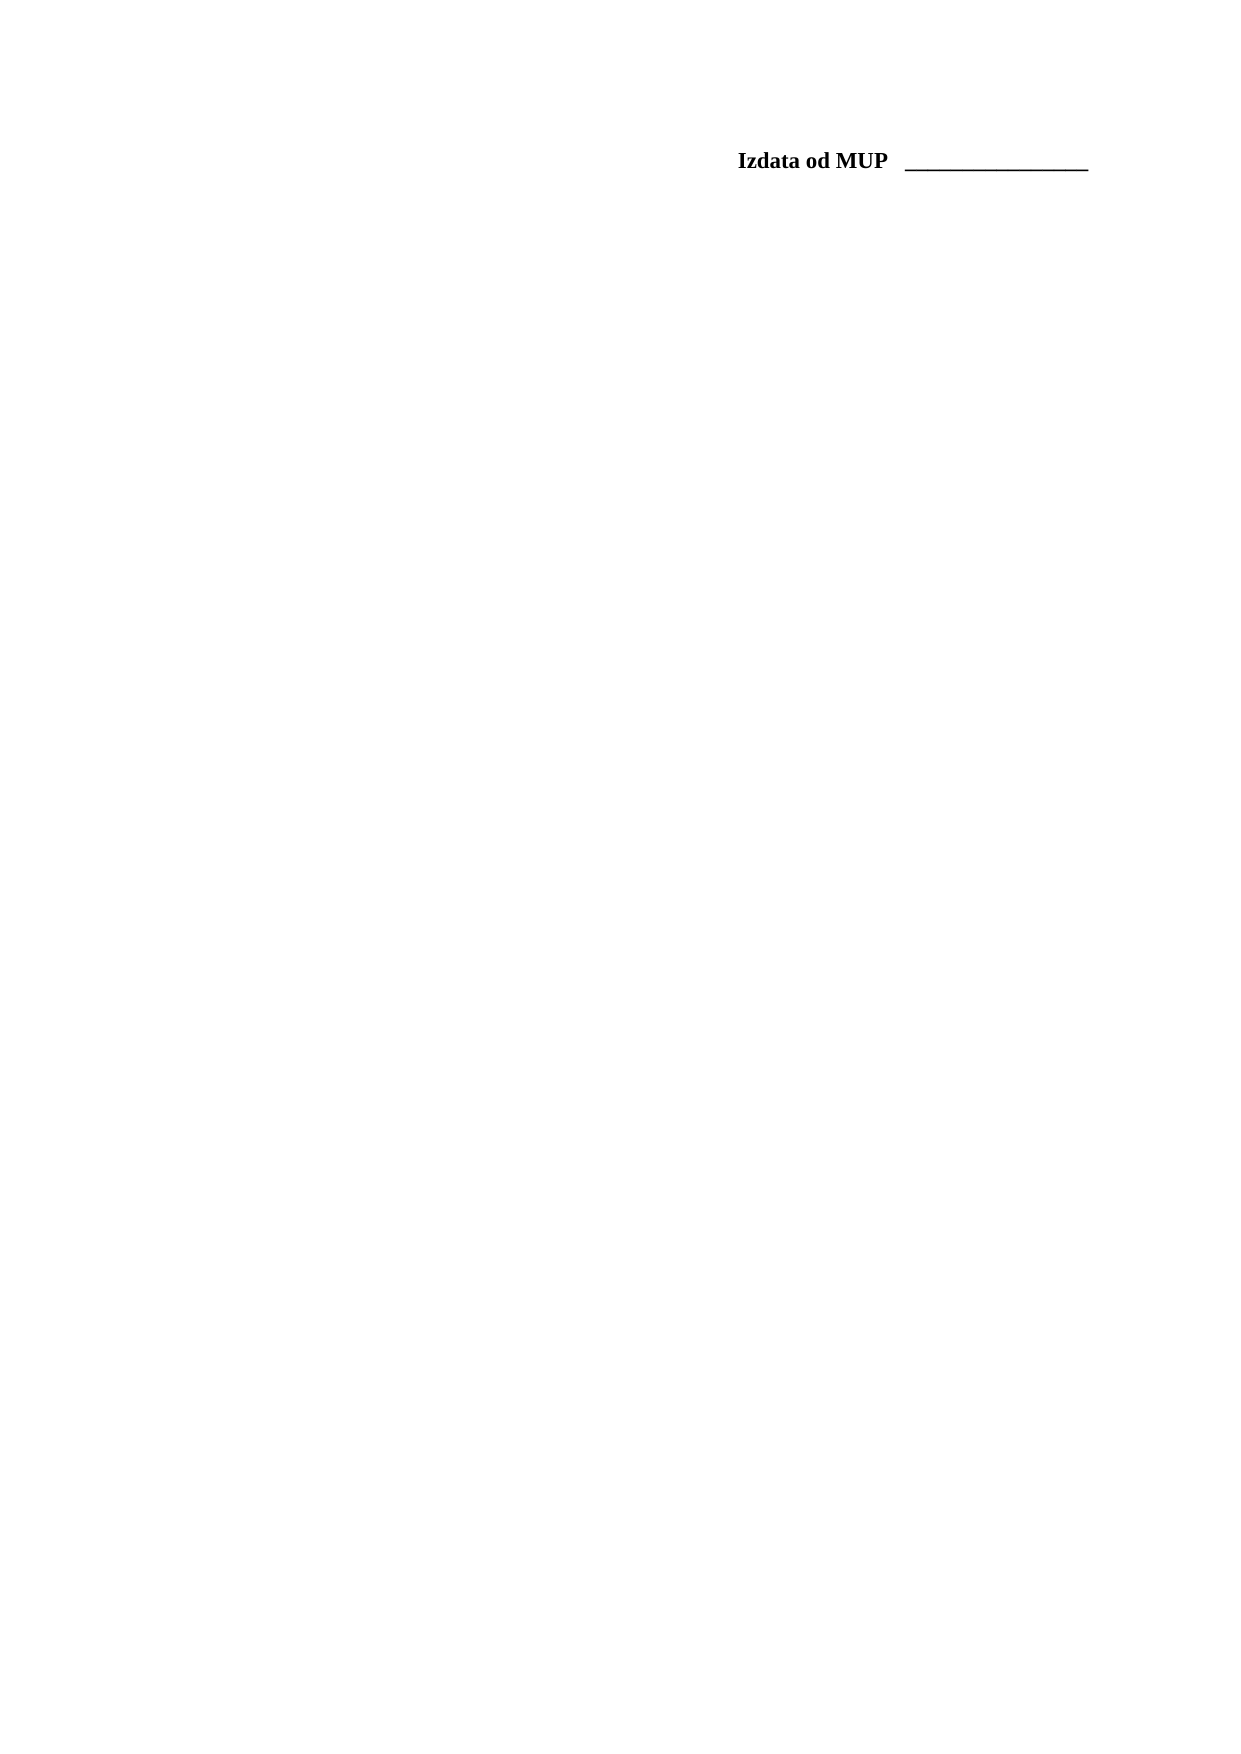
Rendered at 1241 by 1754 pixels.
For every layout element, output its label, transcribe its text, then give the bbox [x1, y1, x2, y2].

text Izdata od MUP ________________ [148, 148, 1093, 174]
